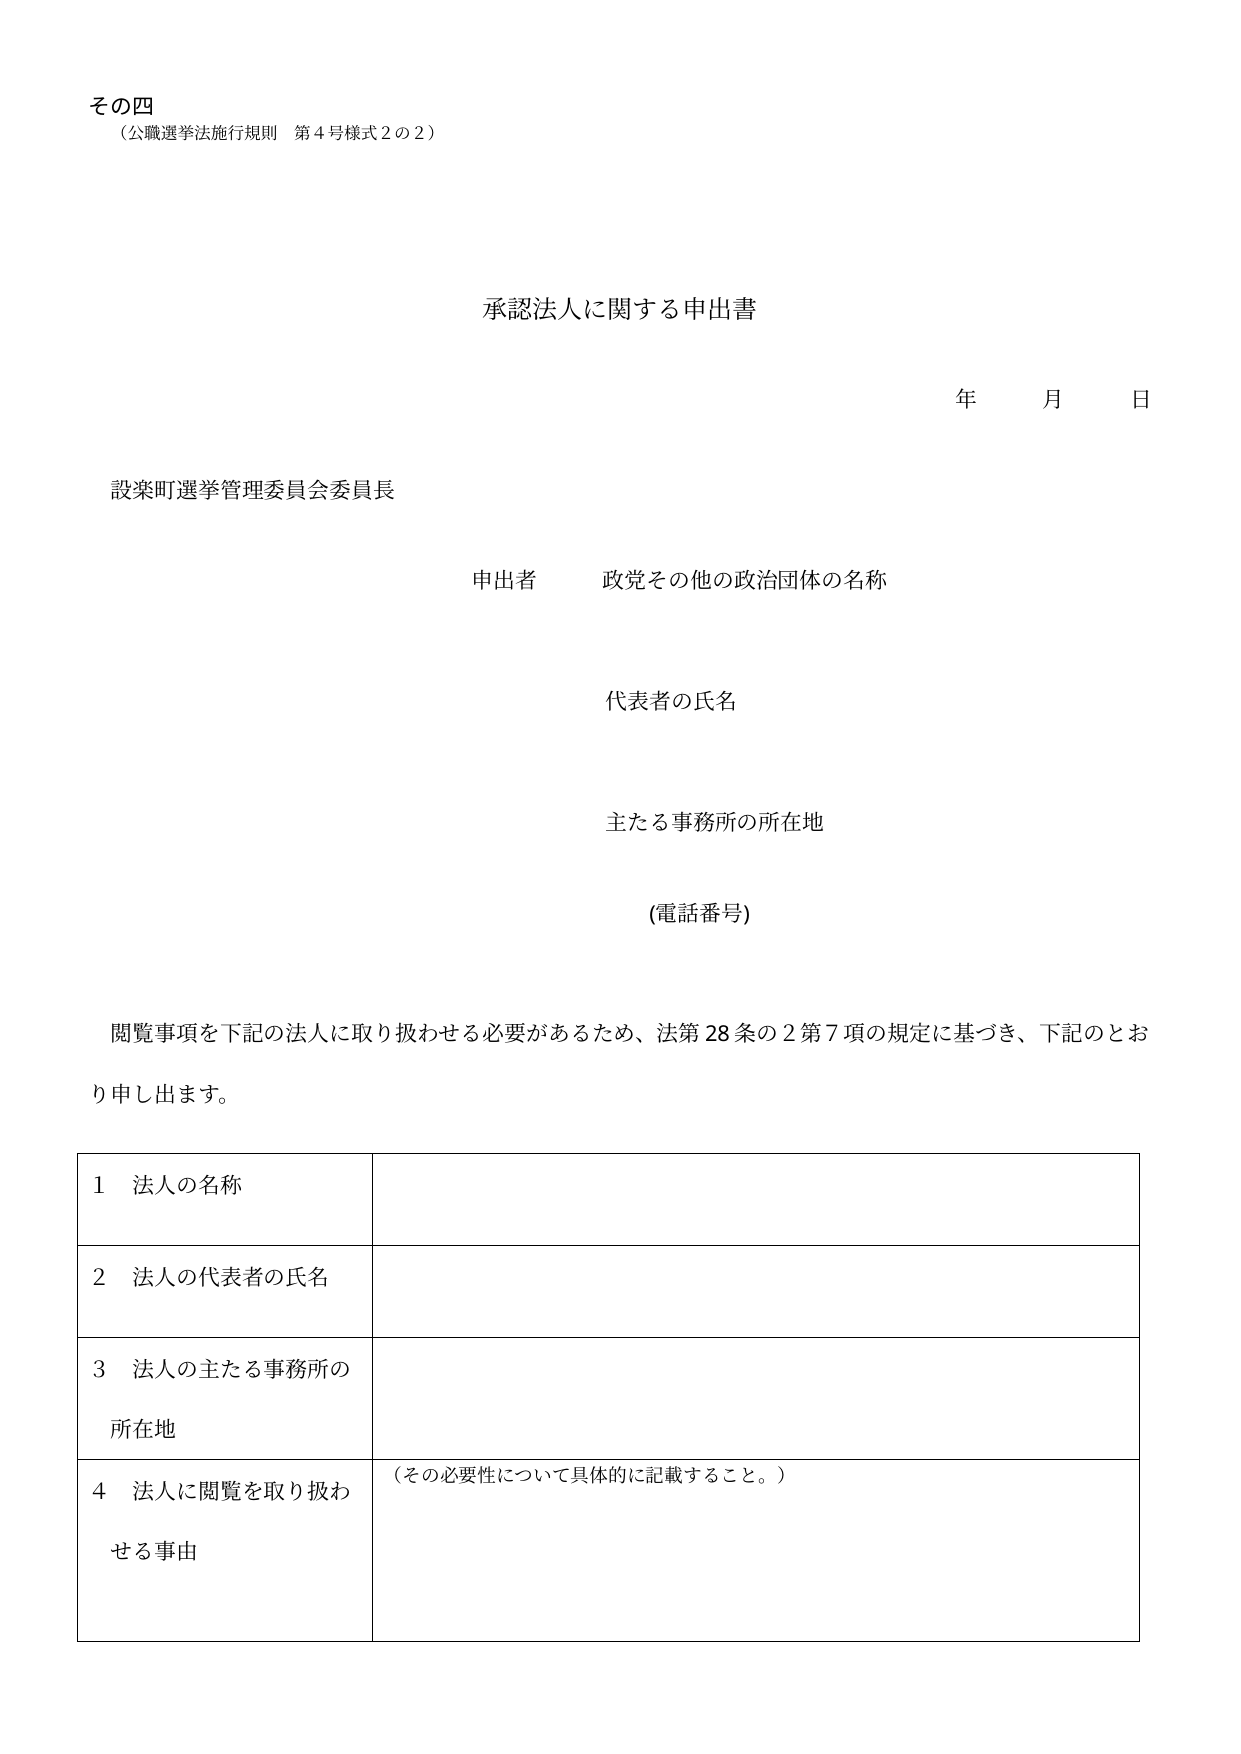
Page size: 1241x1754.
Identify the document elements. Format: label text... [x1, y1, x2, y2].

table_cell ４ 法人に閲覧を取り扱わせる事由 [78, 1460, 372, 1641]
table_cell [373, 1246, 1139, 1337]
text 申出者 政党その他の政治団体の名称 [89, 549, 1152, 609]
text 代表者の氏名 [605, 670, 1152, 730]
text 閲覧事項を下記の法人に取り扱わせる必要があるため、法第28条の２第７項の規定に基づき、下記のとおり申し出ます。 [89, 1002, 1152, 1123]
table_cell [373, 1338, 1139, 1458]
text 設楽町選挙管理委員会委員長 [89, 458, 1152, 519]
text 承認法人に関する申出書 [89, 277, 1152, 338]
text 主たる事務所の所在地 [605, 791, 1152, 851]
table_cell ２ 法人の代表者の氏名 [78, 1246, 372, 1337]
table_cell ３ 法人の主たる事務所の所在地 [78, 1338, 372, 1458]
table_header [373, 1154, 1139, 1245]
table_cell （その必要性について具体的に記載すること。） [373, 1460, 1139, 1641]
text 年 月 日 [89, 368, 1152, 428]
table_header １ 法人の名称 [78, 1154, 372, 1245]
text (電話番号) [605, 881, 1152, 942]
